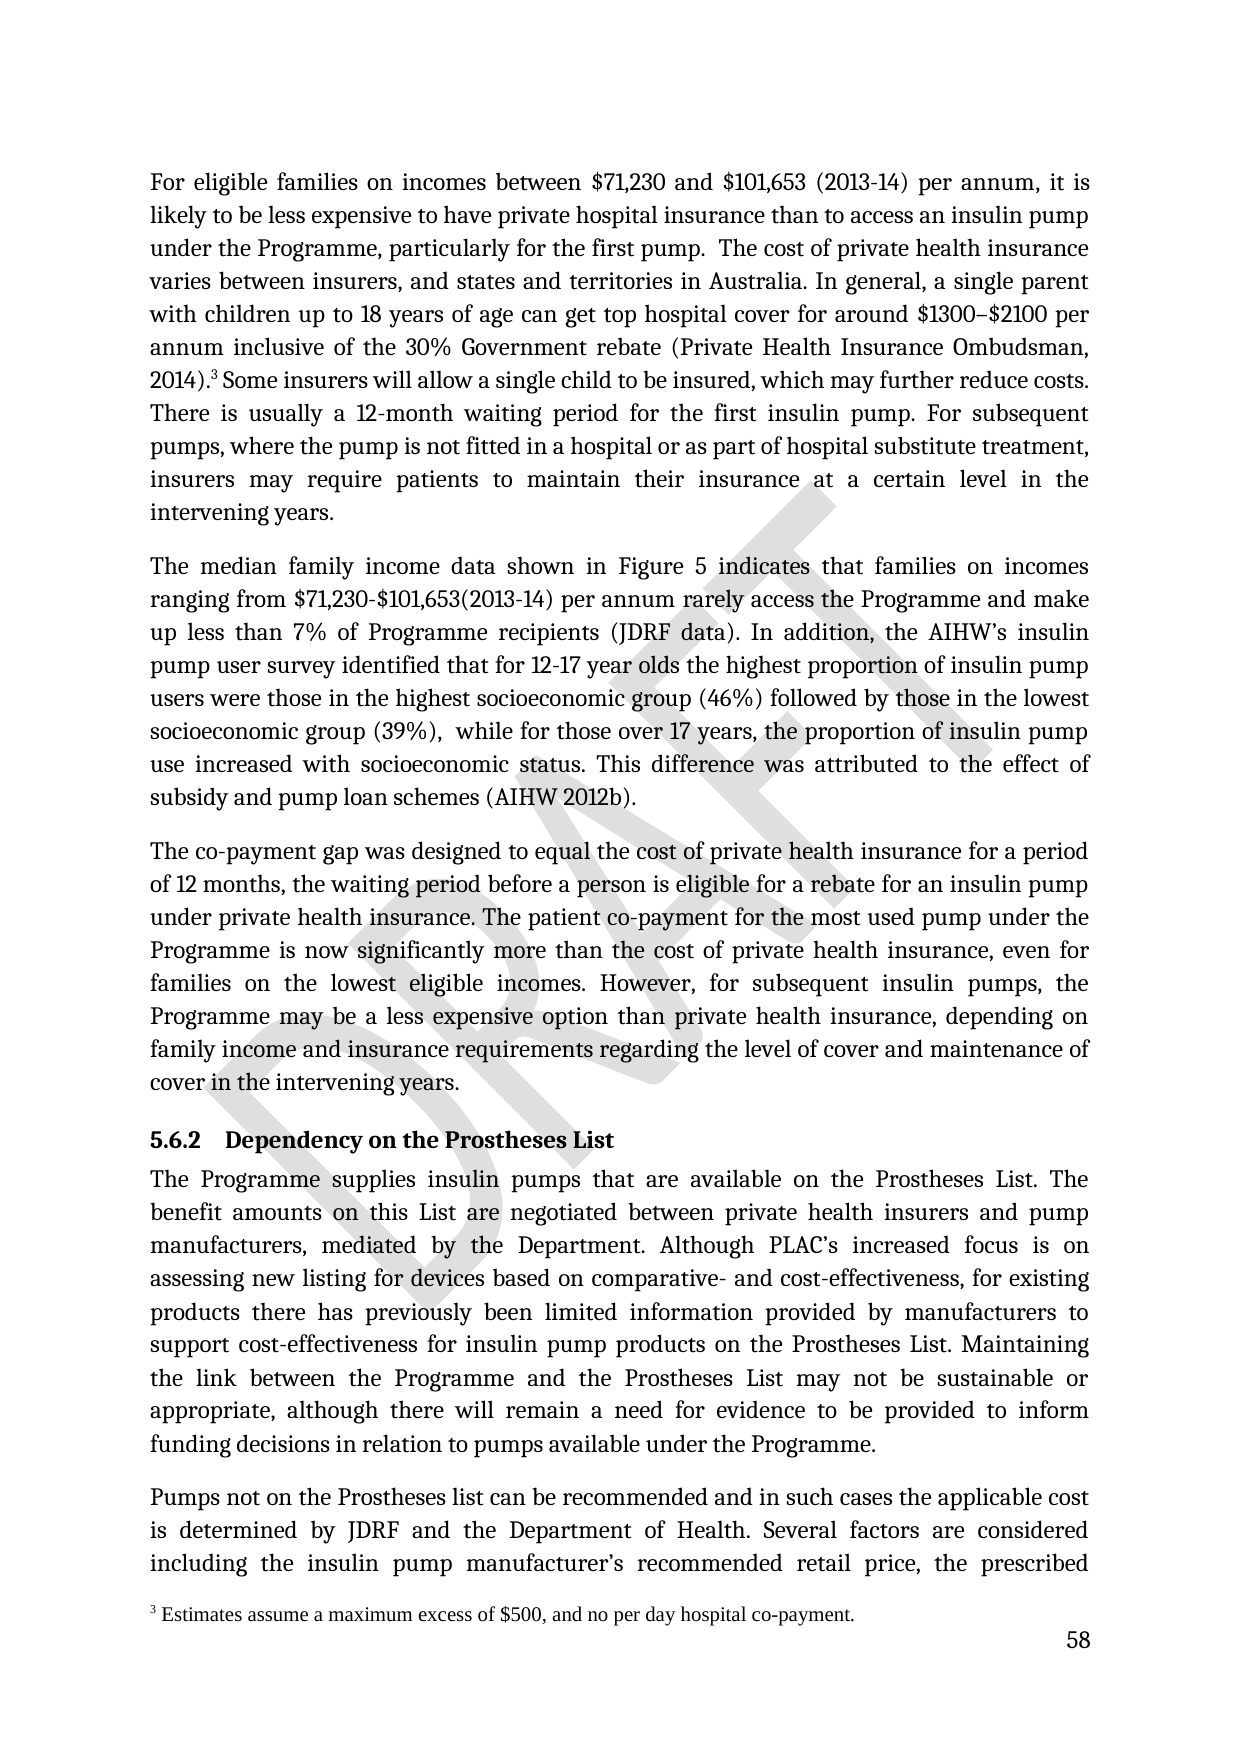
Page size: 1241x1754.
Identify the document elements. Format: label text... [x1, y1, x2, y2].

text The Programme supplies insulin pumps that are available on the Prostheses List. The benefit amounts on this List are negotiated between private health insurers and pump manufacturers, mediated by the Department. Although PLAC’s increased focus is on assessing new listing for devices based on comparative- and cost-effectiveness, for existing products there has previously been limited information provided by manufacturers to support cost-effectiveness for insulin pump products on the Prostheses List. Maintaining the link between the Programme and the Prostheses List may not be sustainable or appropriate, although there will remain a need for evidence to be provided to inform funding decisions in relation to pumps available under the Programme. [150, 1165, 1090, 1458]
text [150, 1483, 1090, 1578]
text The median family income data shown in Figure 5 indicates that families on incomes ranging from $71,230-$101,653(2013-14) per annum rarely access the Programme and make up less than 7% of Programme recipients (JDRF data). In addition, the AIHW’s insulin pump user survey identified that for 12-17 year olds the highest proportion of insulin pump users were those in the highest socioeconomic group (46%) followed by those in the lowest socioeconomic group (39%), while for those over 17 years, the proportion of insulin pump use increased with socioeconomic status. This difference was attributed to the effect of subsidy and pump loan schemes (AIHW 2012b). [150, 552, 1090, 812]
text For eligible families on incomes between $71,230 and $101,653 (2013-14) per annum, it is likely to be less expensive to have private hospital insurance than to access an insulin pump under the Programme, particularly for the first pump. The cost of private health insurance varies between insurers, and states and territories in Australia. In general, a single parent with children up to 18 years of age can get top hospital cover for around $1300–$2100 per annum inclusive of the 30% Government rebate (Private Health Insurance Ombudsman, 2014). Some insurers will allow a single child to be insured, which may further reduce costs. There is usually a 12-month waiting period for the first insulin pump. For subsequent pumps, where the pump is not fitted in a hospital or as part of hospital substitute treatment, insurers may require patients to maintain their insurance at a certain level in the intervening years. [150, 168, 1090, 527]
text The co-payment gap was designed to equal the cost of private health insurance for a period of 12 months, the waiting period before a person is eligible for a rebate for an insulin pump under private health insurance. The patient co-payment for the most used pump under the Programme is now significantly more than the cost of private health insurance, even for families on the lowest eligible incomes. However, for subsequent insulin pumps, the Programme may be a less expensive option than private health insurance, depending on family income and insurance requirements regarding the level of cover and maintenance of cover in the intervening years. [150, 837, 1090, 1097]
subtitle 5.6.2 Dependency on the Prostheses List [150, 1126, 1090, 1155]
